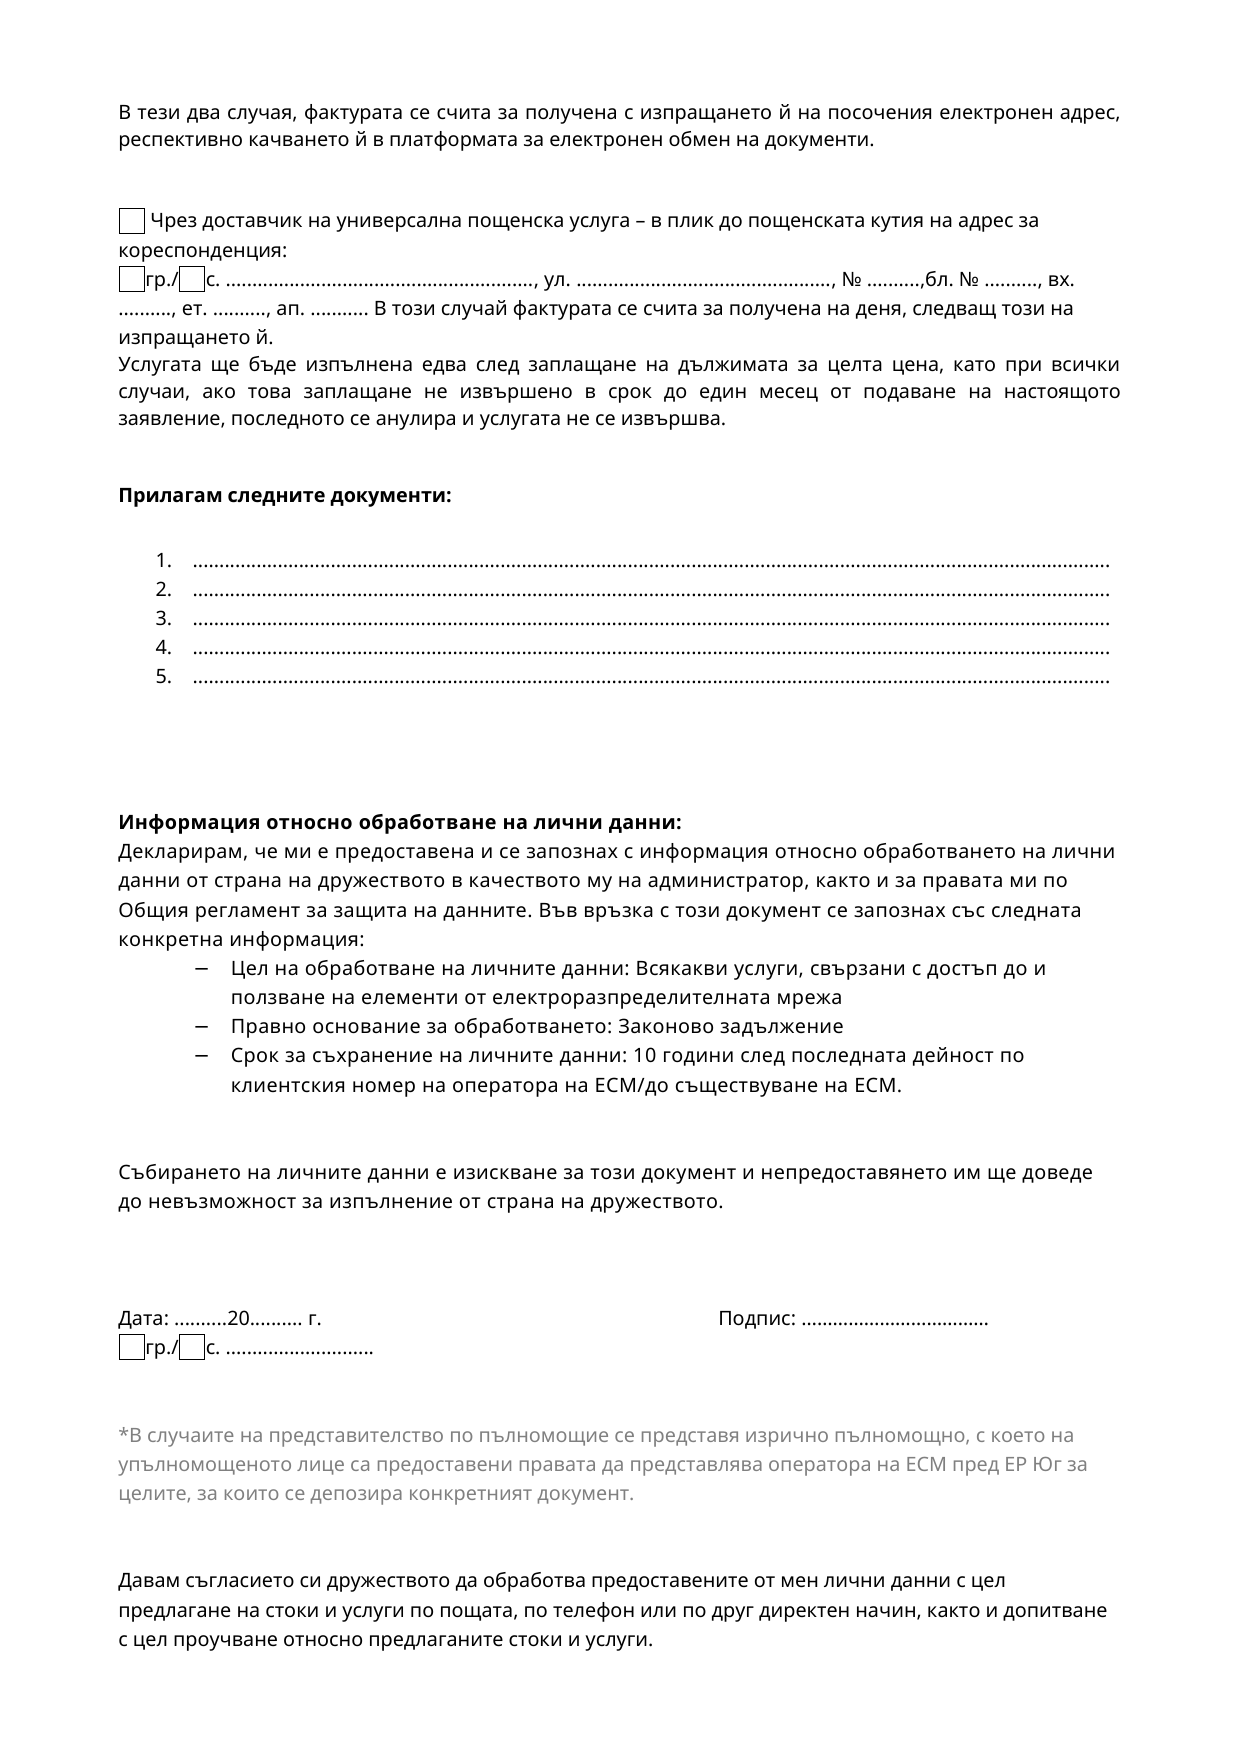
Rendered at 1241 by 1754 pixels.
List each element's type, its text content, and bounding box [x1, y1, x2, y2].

title ............................................................................................................................................................................. [155, 631, 1122, 660]
title *В случаите на представителство по пълномощие се представя изрично пълномощно, с което на упълномощеното лице са предоставени правата да представлява оператора на ЕСМ пред ЕР Юг за целите, за които се депозира конкретният документ. [118, 1419, 1122, 1506]
text Давам съгласието си дружеството да обработва предоставените от мен лични данни с цел предлагане на стоки и услуги по пощата, по телефон или по друг директен начин, както и допитване с цел проучване относно предлаганите стоки и услуги. [118, 1564, 1122, 1652]
title Прилагам следните документи: [118, 479, 1122, 508]
text Услугата ще бъде изпълнена едва след заплащане на дължимата за целта цена, като при всички случаи, ако това заплащане не извършено в срок до един месец от подаване на настоящото заявление, последното се анулира и услугата не се извършва. [118, 350, 1122, 431]
text Информация относно обработване на лични данни: [118, 806, 1122, 835]
title ............................................................................................................................................................................. [155, 602, 1122, 631]
title ............................................................................................................................................................................. [155, 660, 1122, 689]
title гр./с. .........................................................., ул. ................................................, № ..........,бл. № .........., вх. .........., ет. .........., ап. ........... В този случай фактурата се счита за получена на деня, следващ този на изпращането й. [118, 263, 1122, 350]
list Срок за съхранение на личните данни: 10 години след последната дейност по клиентския номер на оператора на ЕСМ/до съществуване на ЕСМ. [193, 1039, 1122, 1098]
title ............................................................................................................................................................................. [155, 544, 1122, 573]
text Декларирам, че ми е предоставена и се запознах с информация относно обработването на лични данни от страна на дружеството в качеството му на администратор, както и за правата ми по Общия регламент за защита на данните. Във връзка с този документ се запознах със следната конкретна информация: [118, 835, 1122, 952]
text Събирането на личните данни е изискване за този документ и непредоставянето им ще доведе до невъзможност за изпълнение от страна на дружеството. [118, 1156, 1122, 1214]
title Чрез доставчик на универсална пощенска услуга – в плик до пощенската кутия на адрес за кореспонденция: [118, 204, 1122, 263]
list Правно основание за обработването: Законово задължение [193, 1010, 1122, 1039]
list Цел на обработване на личните данни: Всякакви услуги, свързани с достъп до и ползване на елементи от електроразпределителната мрежа [193, 952, 1122, 1010]
title ............................................................................................................................................................................. [155, 573, 1122, 602]
text В тези два случая, фактурата се счита за получена с изпращането й на посочения електронен адрес, респективно качването й в платформата за електронен обмен на документи. [118, 98, 1122, 152]
title гр./с. ............................ [118, 1331, 1122, 1360]
title Дата: ..........20.......... г. Подпис: ……………………………… [118, 1302, 1122, 1331]
